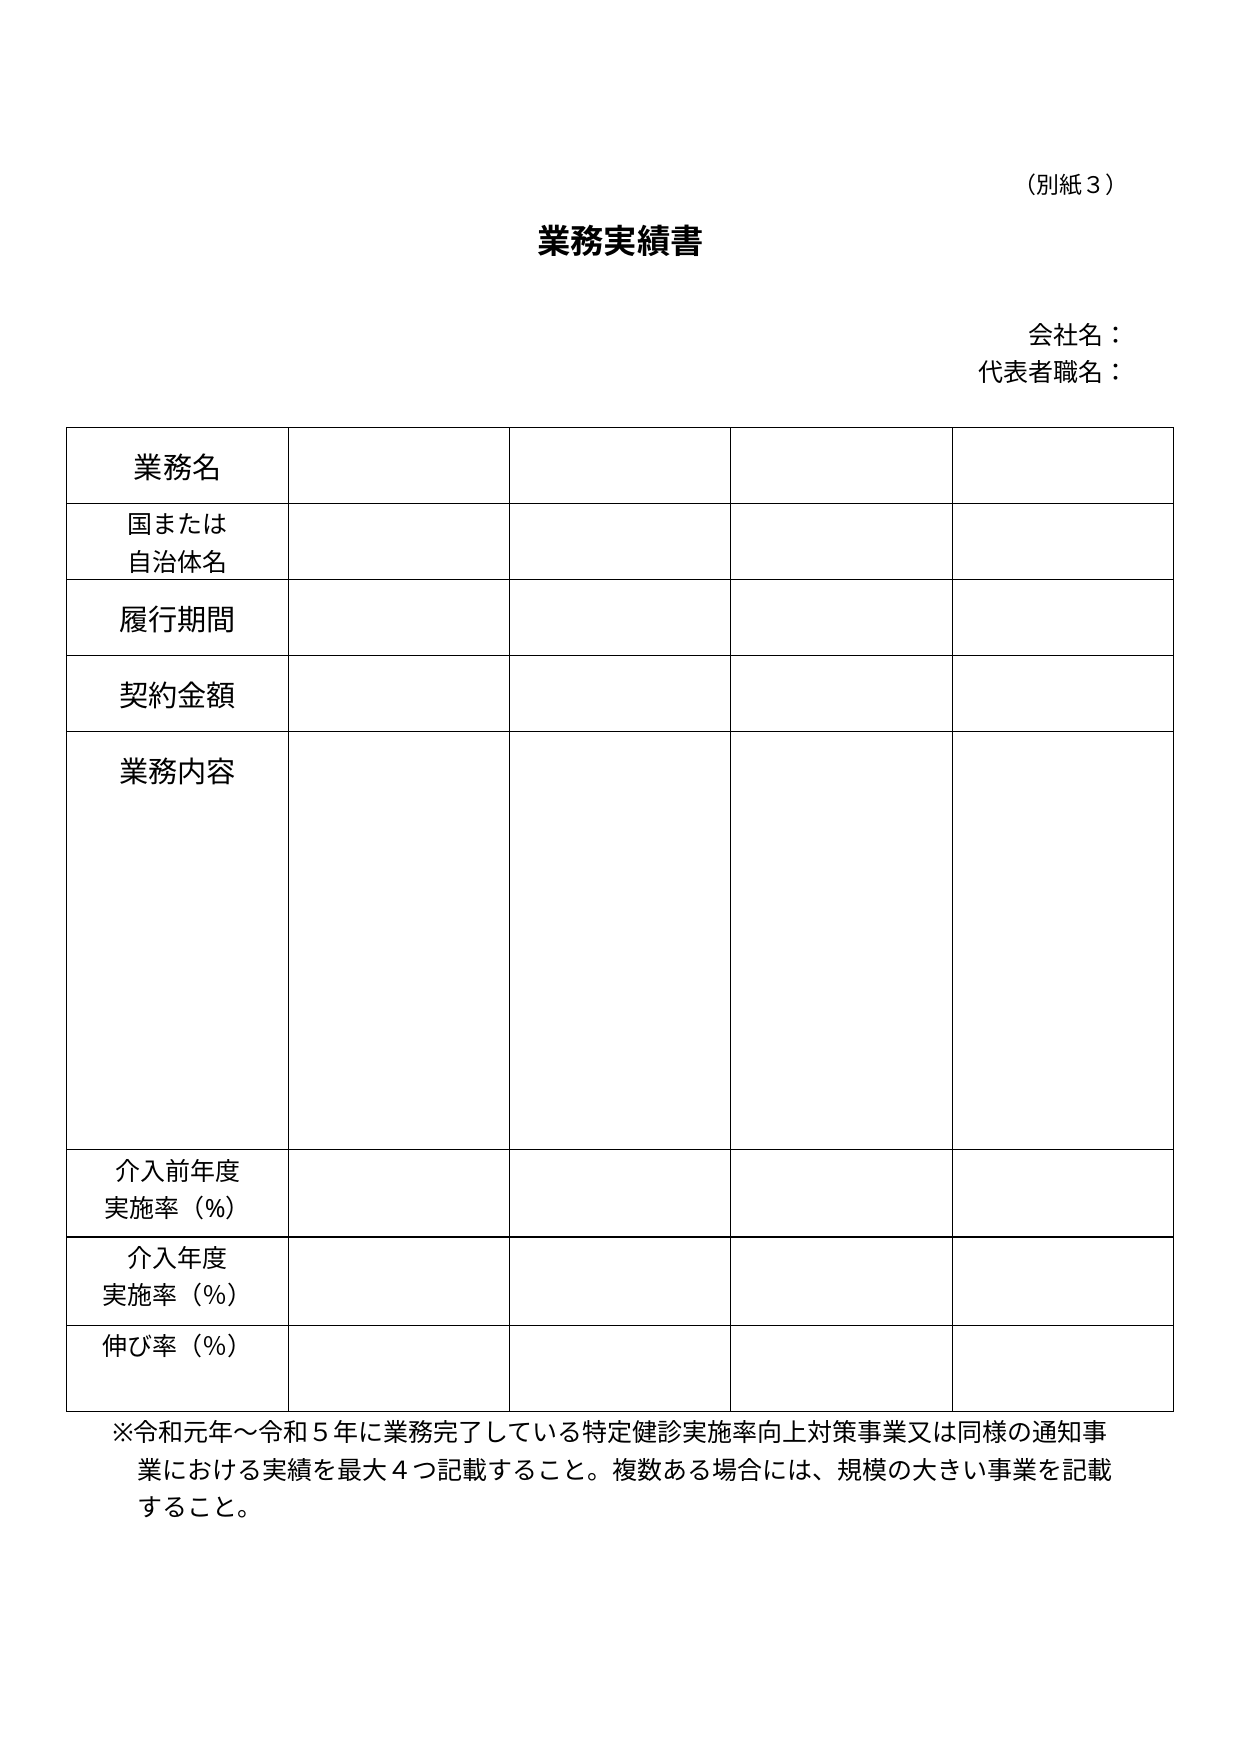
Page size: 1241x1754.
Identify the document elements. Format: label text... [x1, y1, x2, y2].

table_cell [289, 732, 509, 1149]
table_cell [510, 1326, 730, 1411]
table_header [510, 428, 730, 503]
table_cell [731, 1326, 952, 1411]
table_cell [953, 580, 1173, 655]
table_header [289, 428, 509, 503]
table_cell 業務内容 [67, 732, 288, 1149]
table_cell [953, 656, 1173, 731]
table_header [953, 428, 1173, 503]
table_cell [510, 504, 730, 579]
table_header 業務名 [67, 428, 288, 503]
table_cell 履行期間 [67, 580, 288, 655]
text 代表者職名： [112, 352, 1128, 389]
text 会社名： [112, 314, 1128, 352]
table_cell [731, 732, 952, 1149]
table_cell 伸び率（％） [67, 1326, 288, 1411]
table_cell 国または 自治体名 [67, 504, 288, 579]
table_cell [289, 1238, 509, 1324]
table_cell [731, 656, 952, 731]
table_cell [289, 1150, 509, 1236]
table_cell [731, 1150, 952, 1236]
table_cell [953, 1326, 1173, 1411]
text 業務実績書 [112, 202, 1128, 277]
text ※令和元年～令和５年に業務完了している特定健診実施率向上対策事業又は同様の通知事業における実績を最大４つ記載すること。複数ある場合には、規模の大きい事業を記載すること。 [112, 1412, 1128, 1525]
table_cell 介入年度 実施率（％） [67, 1238, 288, 1324]
table_cell [510, 656, 730, 731]
table_cell [953, 1238, 1173, 1324]
table_cell [953, 504, 1173, 579]
table_cell [731, 580, 952, 655]
table_cell 契約金額 [67, 656, 288, 731]
table_cell [731, 504, 952, 579]
table_cell [289, 504, 509, 579]
table_header [731, 428, 952, 503]
table_cell [510, 1150, 730, 1236]
table_cell [731, 1238, 952, 1324]
table_cell [953, 1150, 1173, 1236]
text （別紙３） [112, 164, 1128, 202]
table_cell 介入前年度 実施率（%） [67, 1150, 288, 1236]
table_cell [510, 1238, 730, 1324]
table_cell [510, 732, 730, 1149]
table_cell [289, 656, 509, 731]
table_cell [510, 580, 730, 655]
table_cell [289, 580, 509, 655]
table_cell [289, 1326, 509, 1411]
table_cell [953, 732, 1173, 1149]
